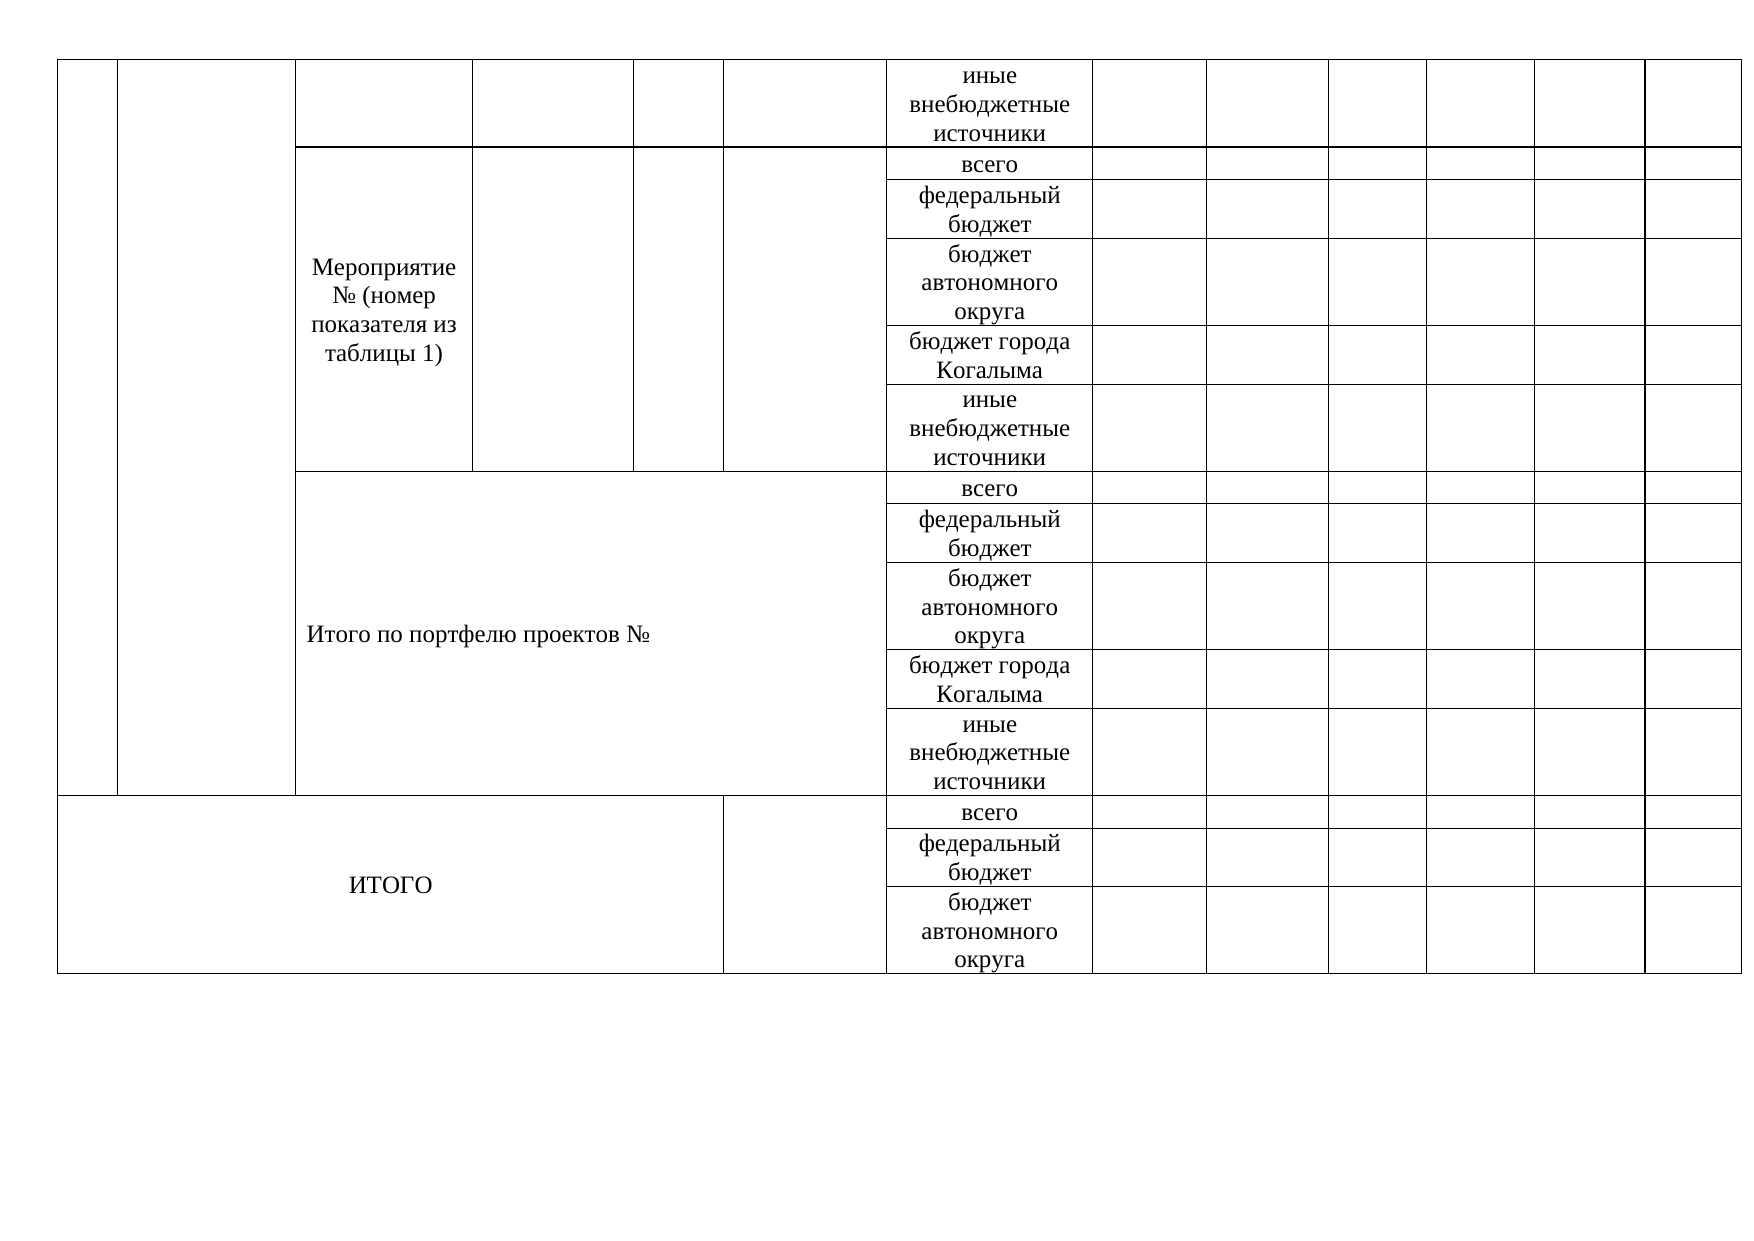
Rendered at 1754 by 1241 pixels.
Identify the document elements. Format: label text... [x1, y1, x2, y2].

table_cell [1646, 472, 1741, 503]
table_cell иные внебюджетные источники [887, 385, 1092, 471]
table_cell [1535, 472, 1644, 503]
table_cell [1093, 148, 1206, 179]
table_cell [1535, 385, 1644, 471]
table_cell [1093, 709, 1206, 795]
table_cell [1646, 709, 1741, 795]
table_cell [1093, 239, 1206, 325]
table_cell [1535, 326, 1644, 383]
table_cell [1646, 148, 1741, 179]
table_cell [1329, 180, 1426, 238]
table_cell всего [887, 796, 1092, 827]
table_cell [1207, 385, 1328, 471]
table_cell [1093, 385, 1206, 471]
table_cell [1646, 796, 1741, 827]
table_cell [1329, 239, 1426, 325]
table_cell [1093, 180, 1206, 238]
table_cell [1646, 887, 1741, 973]
table_cell [1535, 563, 1644, 649]
table_cell бюджет автономного округа [887, 563, 1092, 649]
table_cell [1535, 180, 1644, 238]
table_cell иные внебюджетные источники [887, 709, 1092, 795]
table_cell [1427, 60, 1534, 146]
table_cell [1329, 504, 1426, 562]
table_cell [1093, 887, 1206, 973]
table_cell всего [887, 472, 1092, 503]
table_cell бюджет города Когалыма [887, 650, 1092, 708]
table_cell [1427, 563, 1534, 649]
table_cell [1093, 472, 1206, 503]
table_cell [1329, 563, 1426, 649]
table_cell бюджет города Когалыма [887, 326, 1092, 383]
table_cell Мероприятие № (номер показателя из таблицы 1) [296, 148, 472, 471]
table_cell [1207, 709, 1328, 795]
table_cell [1207, 326, 1328, 383]
table_cell [634, 148, 723, 471]
table_cell [1427, 504, 1534, 562]
table_cell [1427, 385, 1534, 471]
table_cell [1093, 504, 1206, 562]
table_cell [1329, 829, 1426, 886]
table_cell ИТОГО [58, 796, 723, 973]
table_cell [1329, 385, 1426, 471]
table_cell федеральный бюджет [887, 829, 1092, 886]
table_cell [1427, 239, 1534, 325]
table_cell иные внебюджетные источники [887, 60, 1092, 146]
table_cell [1535, 650, 1644, 708]
table_cell [1427, 650, 1534, 708]
table_cell [1535, 504, 1644, 562]
table_cell [1535, 829, 1644, 886]
table_cell всего [887, 148, 1092, 179]
table_cell [1646, 650, 1741, 708]
table_cell [1329, 472, 1426, 503]
table_cell [1646, 563, 1741, 649]
table_cell [1207, 796, 1328, 827]
table_cell [1207, 829, 1328, 886]
table_cell [1535, 709, 1644, 795]
table_cell [1207, 887, 1328, 973]
table_cell бюджет автономного округа [887, 887, 1092, 973]
table_cell [1093, 650, 1206, 708]
table_cell [1207, 650, 1328, 708]
table_cell [1329, 887, 1426, 973]
table_cell [1427, 796, 1534, 827]
table_cell [473, 148, 633, 471]
table_cell [1329, 709, 1426, 795]
table_cell [1093, 326, 1206, 383]
table_cell [1207, 239, 1328, 325]
table_cell [1427, 180, 1534, 238]
table_cell [1207, 472, 1328, 503]
table_cell [1329, 148, 1426, 179]
table_cell [1207, 563, 1328, 649]
table_cell [1535, 60, 1644, 146]
table_cell [1329, 60, 1426, 146]
table_cell [724, 148, 886, 471]
table_cell Итого по портфелю проектов № [296, 472, 886, 795]
table_cell [1207, 180, 1328, 238]
table_cell федеральный бюджет [887, 180, 1092, 238]
table_cell [1427, 326, 1534, 383]
table_cell [1646, 829, 1741, 886]
table_cell [1207, 60, 1328, 146]
table_cell [1535, 796, 1644, 827]
table_cell [1329, 326, 1426, 383]
table_cell [1427, 887, 1534, 973]
table_cell [1535, 239, 1644, 325]
table_cell [1093, 60, 1206, 146]
table_cell [1427, 472, 1534, 503]
table_cell [1329, 796, 1426, 827]
table_cell [1427, 829, 1534, 886]
table_cell [1093, 829, 1206, 886]
table_cell [724, 796, 886, 973]
table_cell [1207, 504, 1328, 562]
table_cell [1427, 148, 1534, 179]
table_cell бюджет автономного округа [887, 239, 1092, 325]
table_cell [1329, 650, 1426, 708]
table_cell [1207, 148, 1328, 179]
table_cell [1646, 504, 1741, 562]
table_cell [1093, 563, 1206, 649]
table_cell [1646, 180, 1741, 238]
table_cell [1646, 385, 1741, 471]
table_cell [1646, 326, 1741, 383]
table_cell [1646, 60, 1741, 146]
table_cell [1427, 709, 1534, 795]
table_cell федеральный бюджет [887, 504, 1092, 562]
table_cell [1093, 796, 1206, 827]
table_cell [1535, 887, 1644, 973]
table_cell [1535, 148, 1644, 179]
table_cell [1646, 239, 1741, 325]
